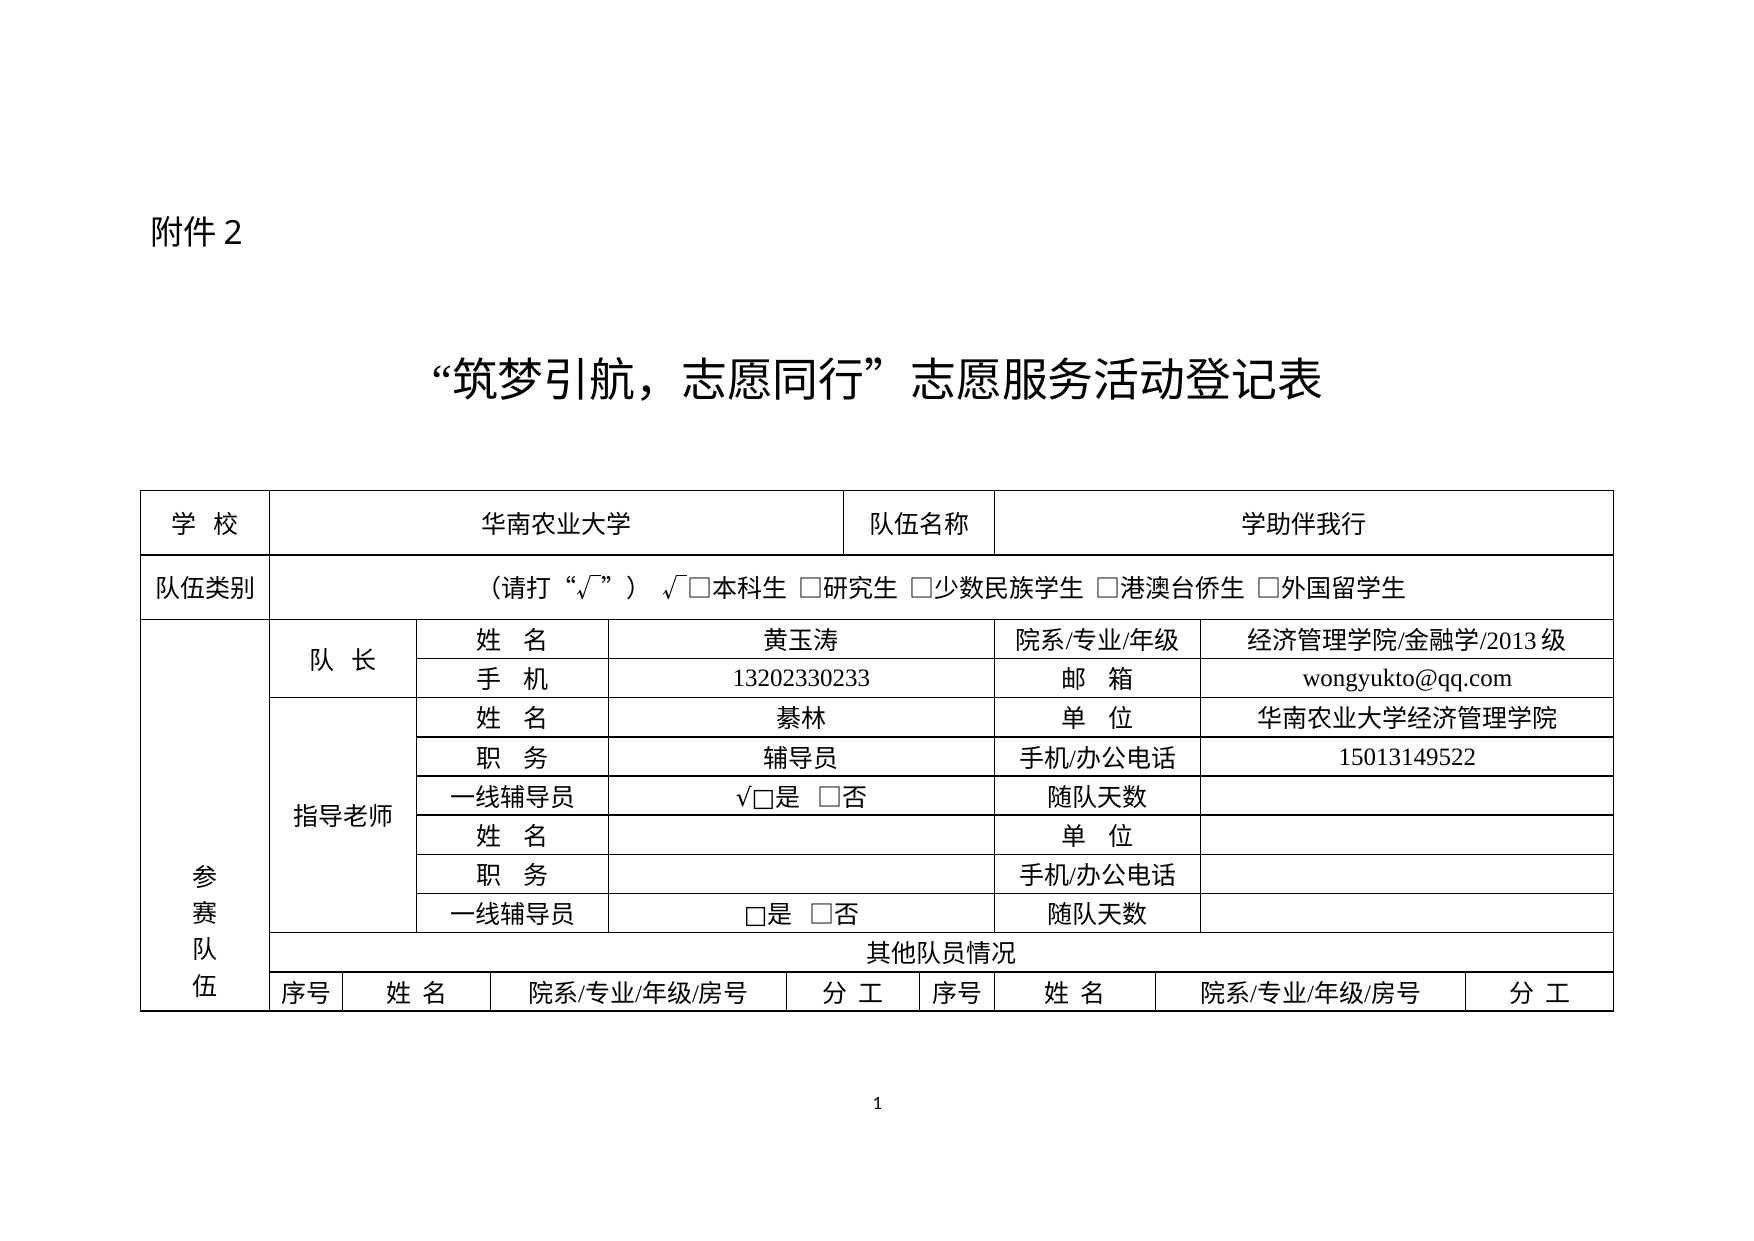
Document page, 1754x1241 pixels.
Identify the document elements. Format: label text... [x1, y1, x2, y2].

table_cell 姓 名 [417, 816, 608, 853]
table_cell 随队天数 [995, 894, 1200, 932]
table_cell 黄玉涛 [609, 620, 994, 658]
table_cell 参 赛 队 伍 资 料 [141, 620, 269, 1010]
table_cell 辅导员 [609, 738, 994, 775]
table_header 学 校 [141, 491, 269, 554]
table_cell 院系/专业/年级 [995, 620, 1200, 658]
table_cell 一线辅导员 [417, 777, 608, 814]
table_cell 队 长 [270, 620, 416, 697]
table_cell 邮 箱 [995, 659, 1200, 697]
table_cell 序号 [270, 973, 342, 1010]
table_cell 单 位 [995, 698, 1200, 736]
table_header 学助伴我行 [995, 491, 1613, 554]
table_cell 手机/办公电话 [995, 855, 1200, 893]
table_cell 单 位 [995, 816, 1200, 853]
table_cell 院系/专业/年级/房号 [491, 973, 786, 1010]
table_cell 13202330233 [609, 659, 994, 697]
table_cell 姓 名 [417, 698, 608, 736]
table_cell [1201, 894, 1613, 932]
text 附件2 [150, 198, 1604, 263]
table_cell （请打“√”） √□本科生 □研究生 □少数民族学生 □港澳台侨生 □外国留学生 [270, 556, 1613, 618]
table_cell 姓 名 [343, 973, 490, 1010]
table_cell 指导老师 [270, 698, 416, 932]
table_header 华南农业大学 [270, 491, 843, 554]
table_cell [609, 816, 994, 853]
table_cell 职 务 [417, 738, 608, 775]
table_cell 随队天数 [995, 777, 1200, 814]
table_cell 15013149522 [1201, 738, 1613, 775]
table_header 队伍名称 [844, 491, 994, 554]
table_cell 队伍类别 [141, 556, 269, 618]
table_cell wongyukto@qq.com [1201, 659, 1613, 697]
table_cell √□是 □否 [609, 777, 994, 814]
table_cell [1201, 777, 1613, 814]
table_cell 序号 [920, 973, 994, 1010]
table_cell 分 工 [1466, 973, 1613, 1010]
table_cell □是 □否 [609, 894, 994, 932]
table_cell 手机/办公电话 [995, 738, 1200, 775]
table_cell 姓 名 [417, 620, 608, 658]
table_cell 经济管理学院/金融学/2013级 [1201, 620, 1613, 658]
table_cell 綦林 [609, 698, 994, 736]
table_cell 姓 名 [995, 973, 1155, 1010]
table_cell 手 机 [417, 659, 608, 697]
table_cell 一线辅导员 [417, 894, 608, 932]
table_cell [1201, 816, 1613, 853]
text “筑梦引航，志愿同行”志愿服务活动登记表 [150, 328, 1604, 425]
table_cell [609, 855, 994, 893]
table_cell [1201, 855, 1613, 893]
table_cell 华南农业大学经济管理学院 [1201, 698, 1613, 736]
table_cell 其他队员情况 [270, 933, 1613, 971]
table_cell 分 工 [787, 973, 919, 1010]
table_cell 职 务 [417, 855, 608, 893]
table_cell 院系/专业/年级/房号 [1156, 973, 1465, 1010]
